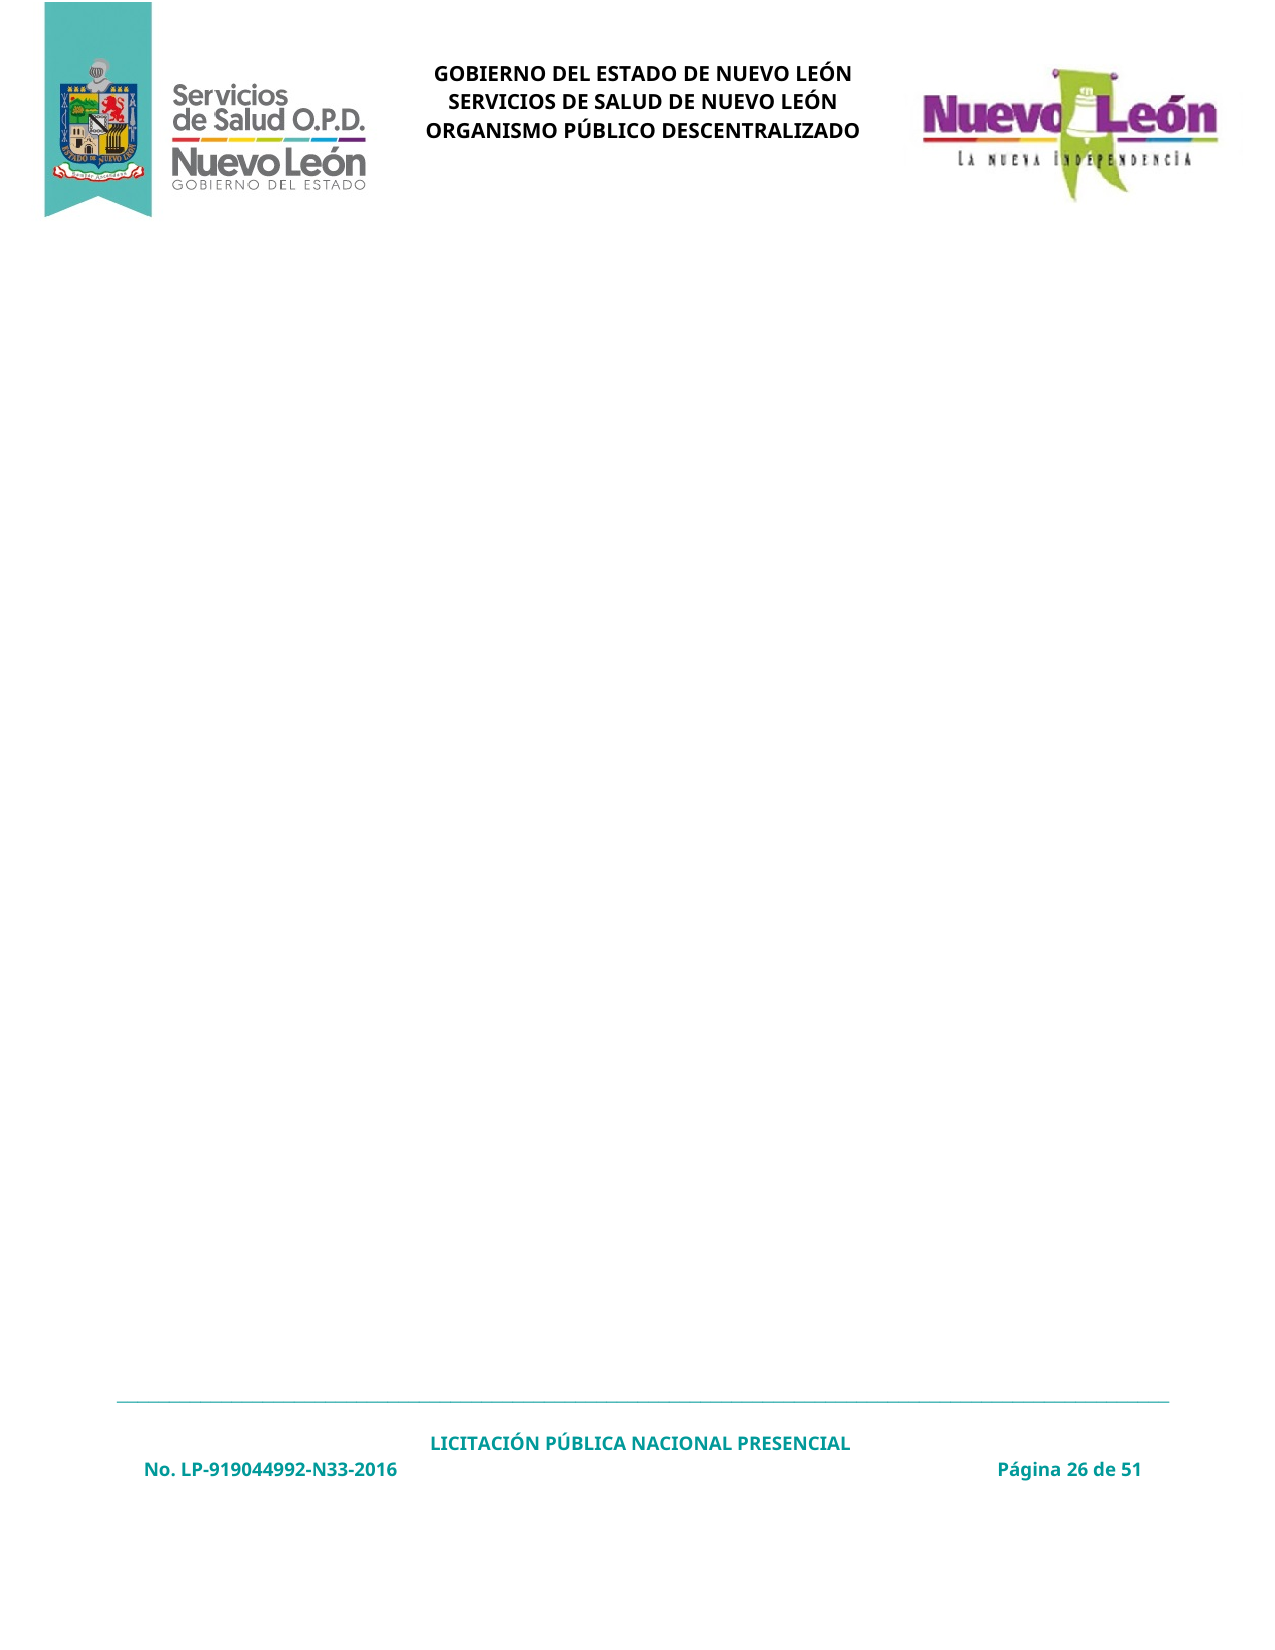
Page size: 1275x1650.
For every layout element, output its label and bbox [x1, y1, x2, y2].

picture [15, 2, 1249, 229]
